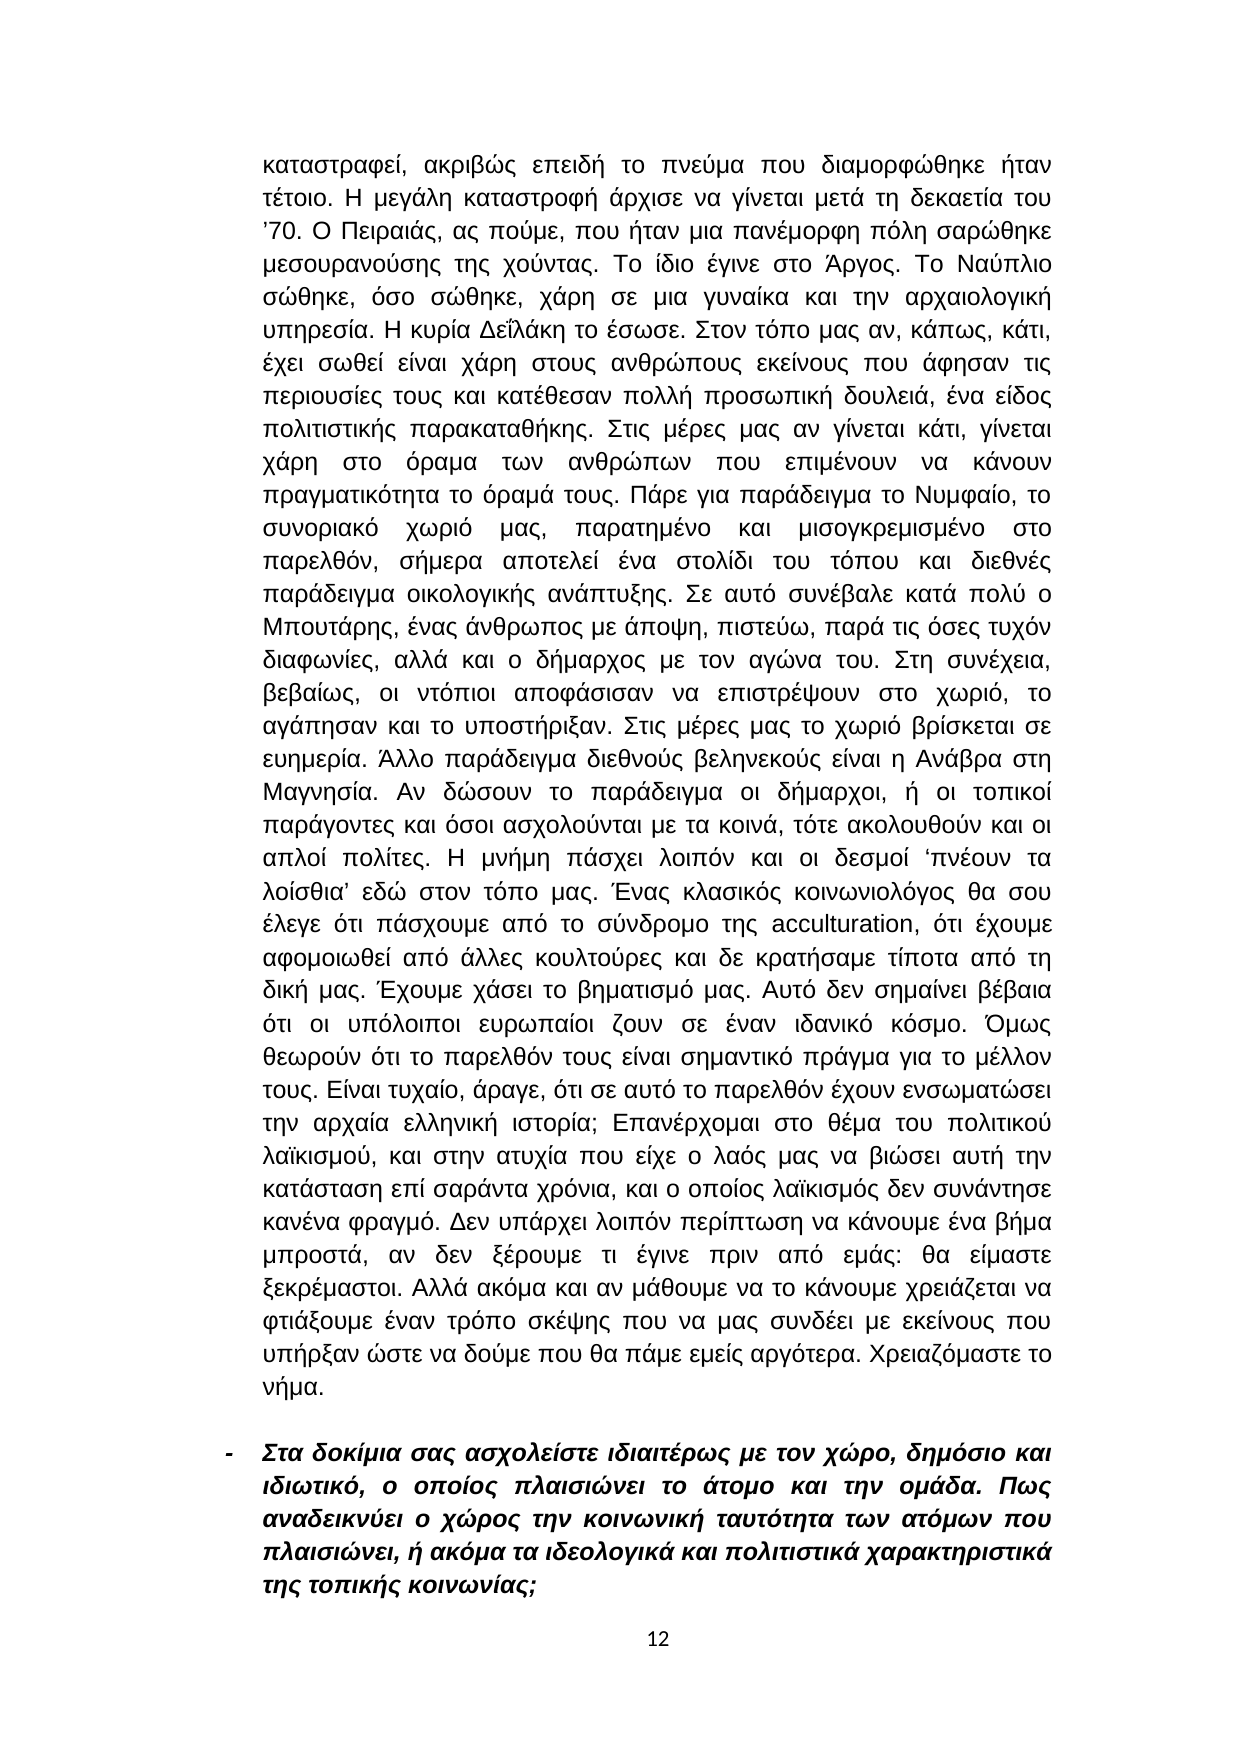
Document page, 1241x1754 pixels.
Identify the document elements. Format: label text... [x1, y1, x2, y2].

list Στα δοκίμια σας ασχολείστε ιδιαιτέρως με τον χώρο, δημόσιο και ιδιωτικό, ο οποίος πλαισιώνει το άτομο και την ομάδα. Πως αναδεικνύει ο χώρος την κοινωνική ταυτότητα των ατόμων που πλαισιώνει, ή ακόμα τα ιδεολογικά και πολιτιστικά χαρακτηριστικά της τοπικής κοινωνίας; [225, 1438, 1053, 1599]
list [225, 150, 1053, 1401]
